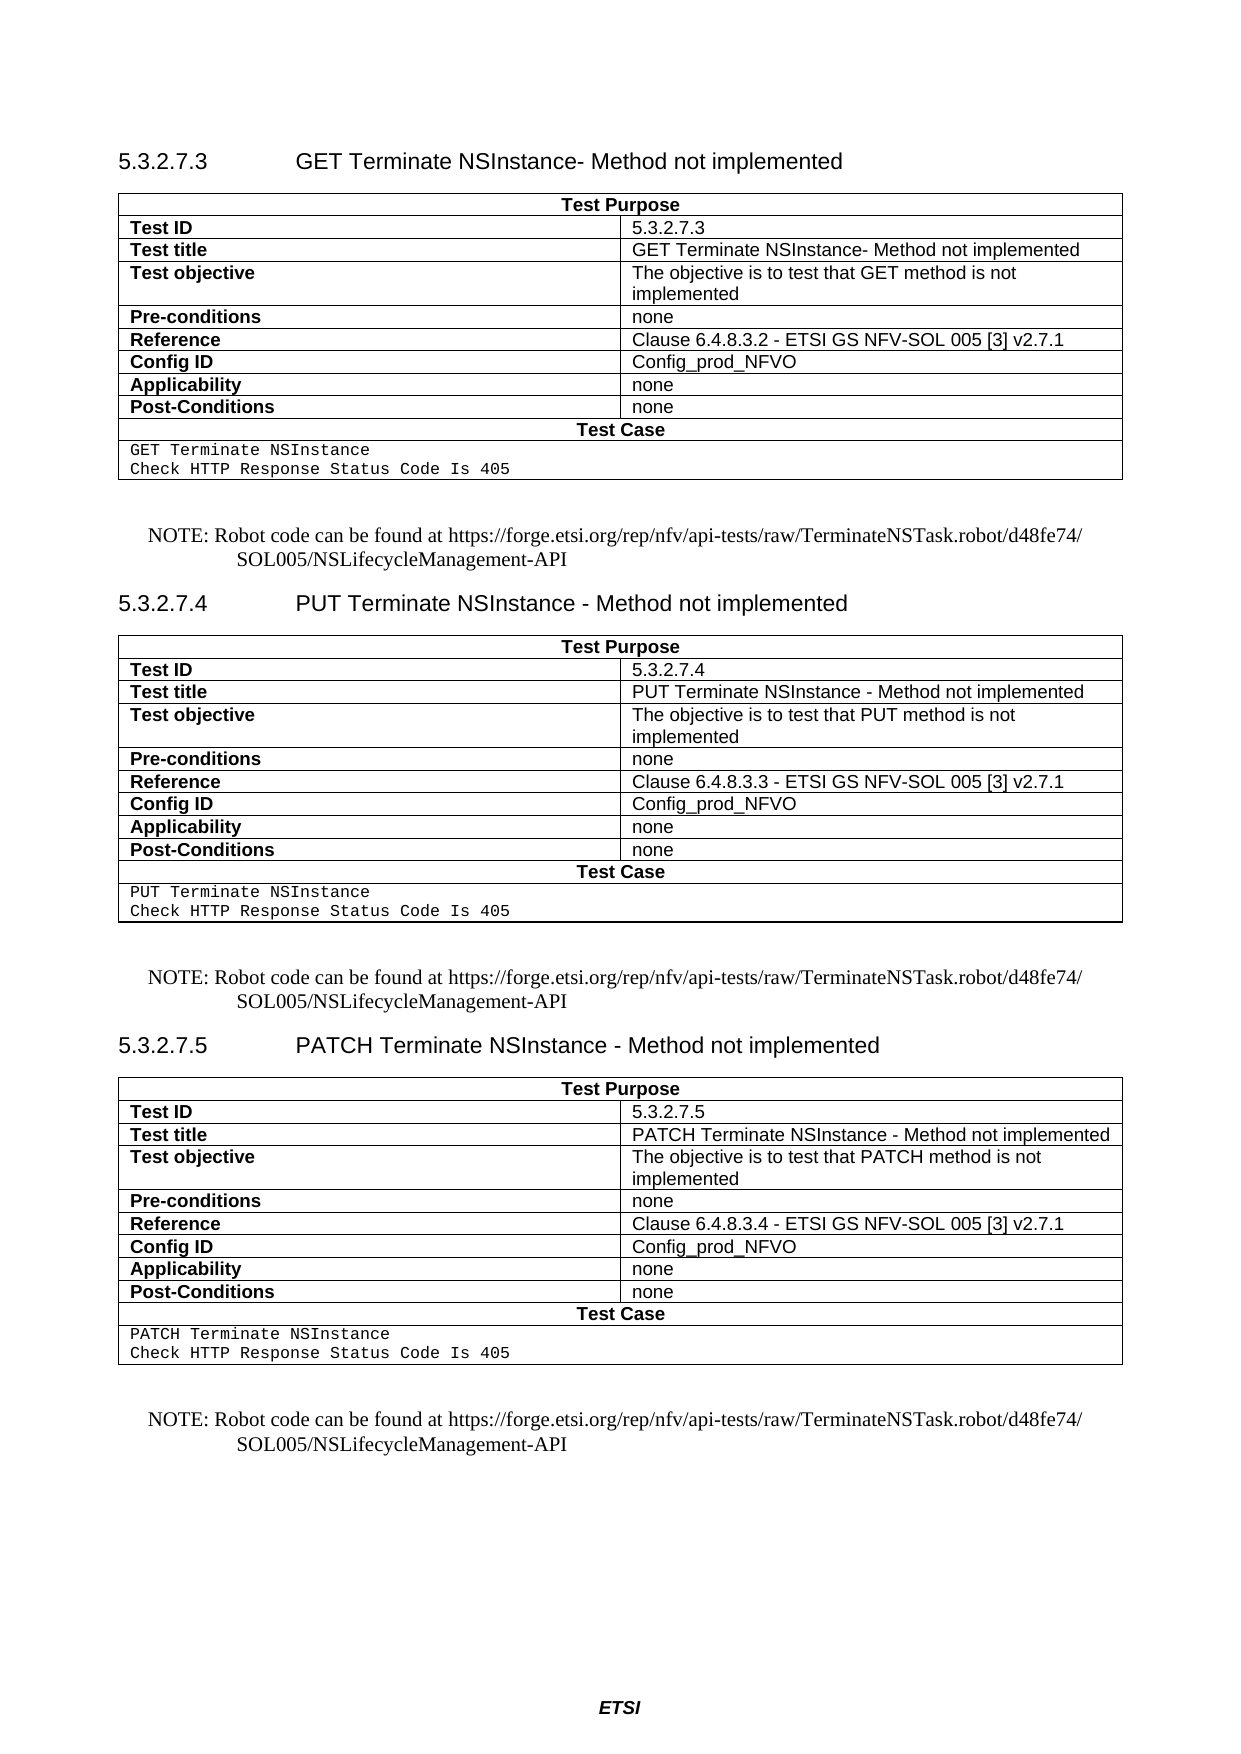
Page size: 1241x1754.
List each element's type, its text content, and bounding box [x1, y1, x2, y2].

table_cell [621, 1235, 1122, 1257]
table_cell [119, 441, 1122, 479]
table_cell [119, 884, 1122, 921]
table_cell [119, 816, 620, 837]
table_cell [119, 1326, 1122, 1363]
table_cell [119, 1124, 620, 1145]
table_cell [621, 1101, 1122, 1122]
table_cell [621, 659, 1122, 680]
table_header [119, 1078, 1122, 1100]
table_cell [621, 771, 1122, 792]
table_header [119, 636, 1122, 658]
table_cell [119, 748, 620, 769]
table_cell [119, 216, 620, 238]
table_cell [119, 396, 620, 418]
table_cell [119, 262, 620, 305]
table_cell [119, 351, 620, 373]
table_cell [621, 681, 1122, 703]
subtitle 5.3.2.7.3 GET Terminate NSInstance- Method not implemented [118, 148, 1122, 174]
text NOTE: Robot code can be found at https://forge.etsi.org/rep/nfv/api-tests/raw/TerminateNSTask.robot/d48fe74/SOL005/NSLifecycleManagement-API [148, 965, 1122, 1013]
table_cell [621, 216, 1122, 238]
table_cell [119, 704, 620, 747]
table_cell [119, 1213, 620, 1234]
subtitle 5.3.2.7.4 PUT Terminate NSInstance - Method not implemented [118, 590, 1122, 616]
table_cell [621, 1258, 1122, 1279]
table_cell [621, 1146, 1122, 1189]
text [148, 523, 1122, 571]
subtitle 5.3.2.7.5 PATCH Terminate NSInstance - Method not implemented [118, 1032, 1122, 1058]
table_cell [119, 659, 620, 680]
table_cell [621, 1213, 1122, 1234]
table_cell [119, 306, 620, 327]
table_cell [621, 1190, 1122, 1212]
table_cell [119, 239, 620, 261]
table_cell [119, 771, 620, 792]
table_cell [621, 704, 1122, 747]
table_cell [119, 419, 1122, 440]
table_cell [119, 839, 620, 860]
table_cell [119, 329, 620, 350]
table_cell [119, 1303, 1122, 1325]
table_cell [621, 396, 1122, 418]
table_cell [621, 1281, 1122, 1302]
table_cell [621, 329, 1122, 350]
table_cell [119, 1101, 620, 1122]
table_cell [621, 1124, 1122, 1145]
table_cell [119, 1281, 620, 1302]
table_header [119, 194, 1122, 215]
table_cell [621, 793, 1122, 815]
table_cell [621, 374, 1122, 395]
text NOTE: Robot code can be found at https://forge.etsi.org/rep/nfv/api-tests/raw/TerminateNSTask.robot/d48fe74/SOL005/NSLifecycleManagement-API [148, 1407, 1122, 1456]
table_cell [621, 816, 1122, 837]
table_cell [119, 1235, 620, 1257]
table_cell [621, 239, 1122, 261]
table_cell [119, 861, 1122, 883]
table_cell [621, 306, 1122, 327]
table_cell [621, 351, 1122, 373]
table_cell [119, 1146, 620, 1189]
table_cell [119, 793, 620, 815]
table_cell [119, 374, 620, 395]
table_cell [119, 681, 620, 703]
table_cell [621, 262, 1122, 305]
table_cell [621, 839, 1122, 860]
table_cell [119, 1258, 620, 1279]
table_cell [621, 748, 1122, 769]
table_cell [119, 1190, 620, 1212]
